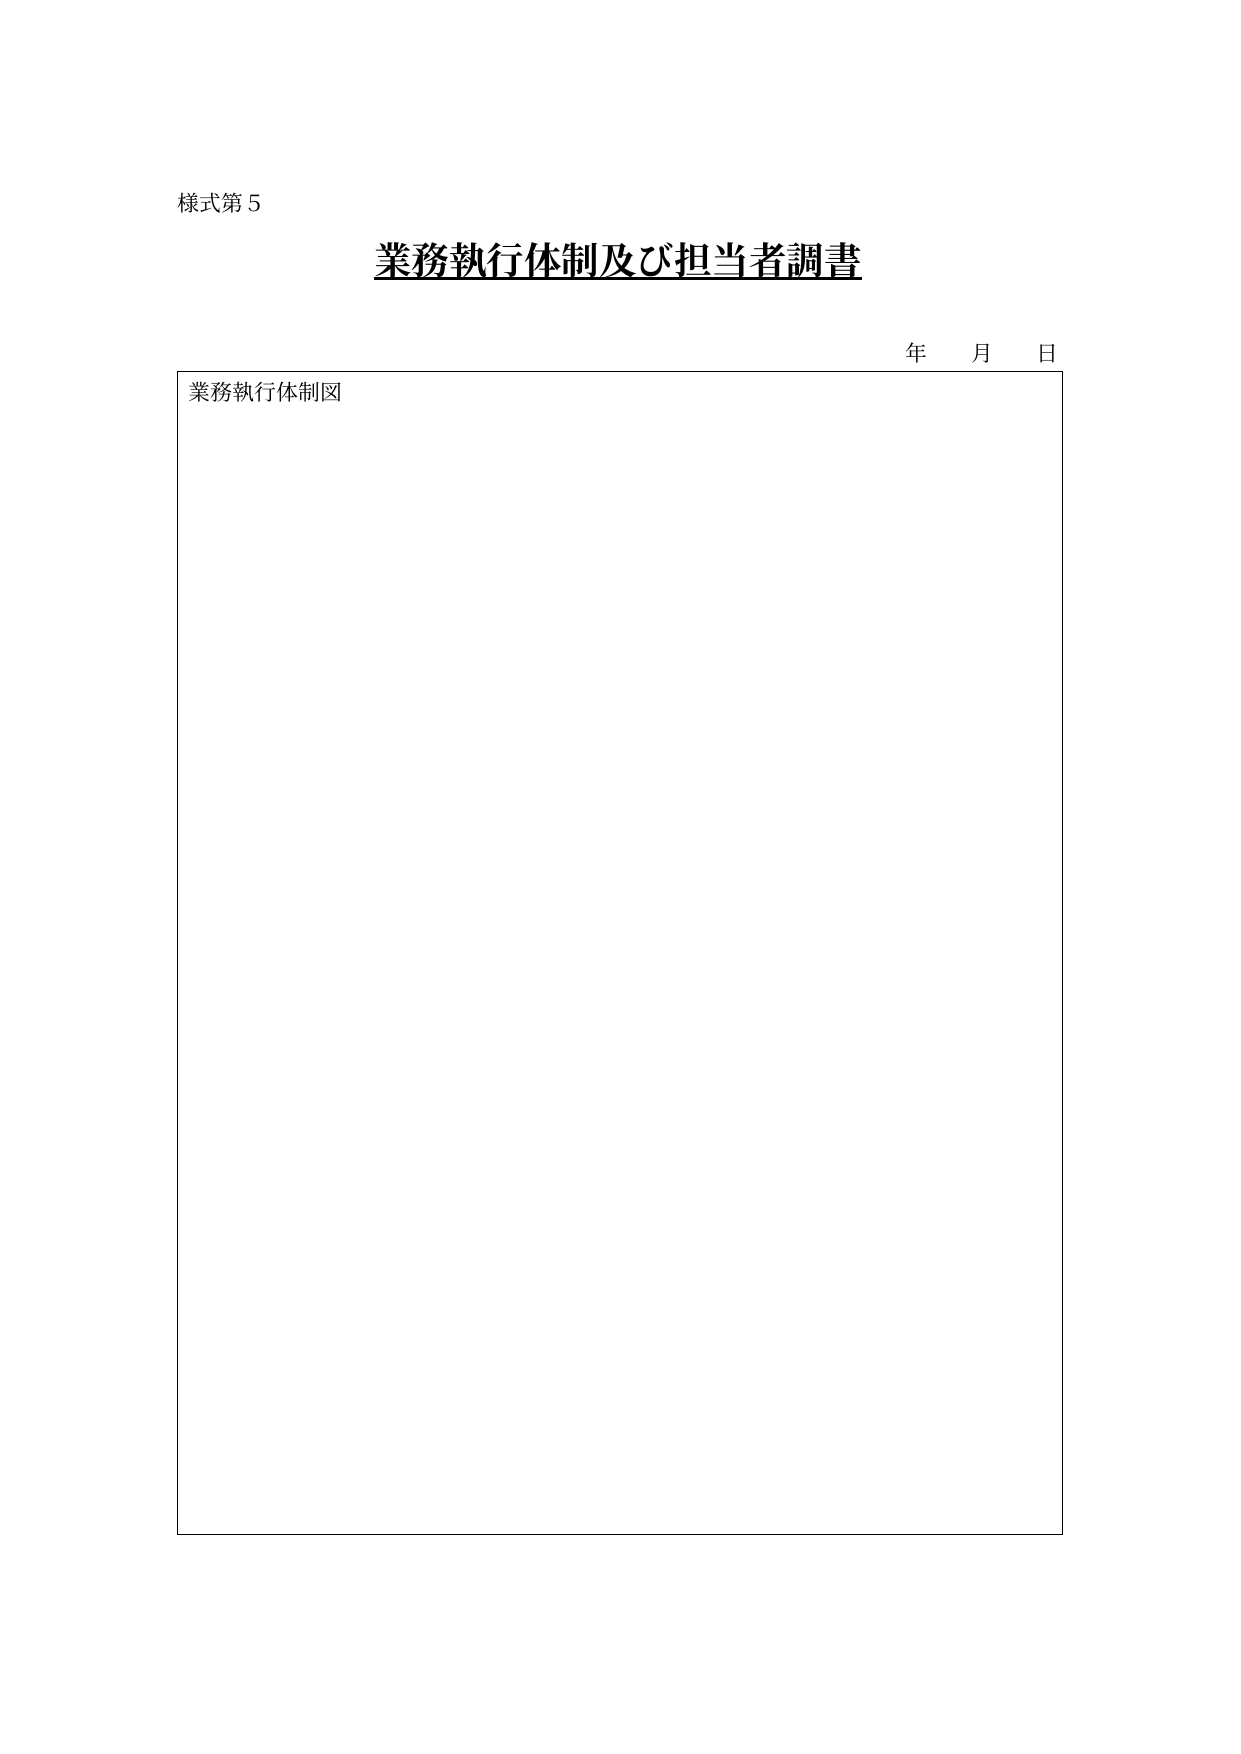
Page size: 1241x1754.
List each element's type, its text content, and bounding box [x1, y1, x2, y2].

text 業務執行体制及び担当者調書 [177, 221, 1058, 296]
text 様式第５ [177, 183, 1058, 221]
text 年 月 日 [177, 333, 1058, 371]
table_header 業務執行体制図 [178, 372, 1062, 1534]
